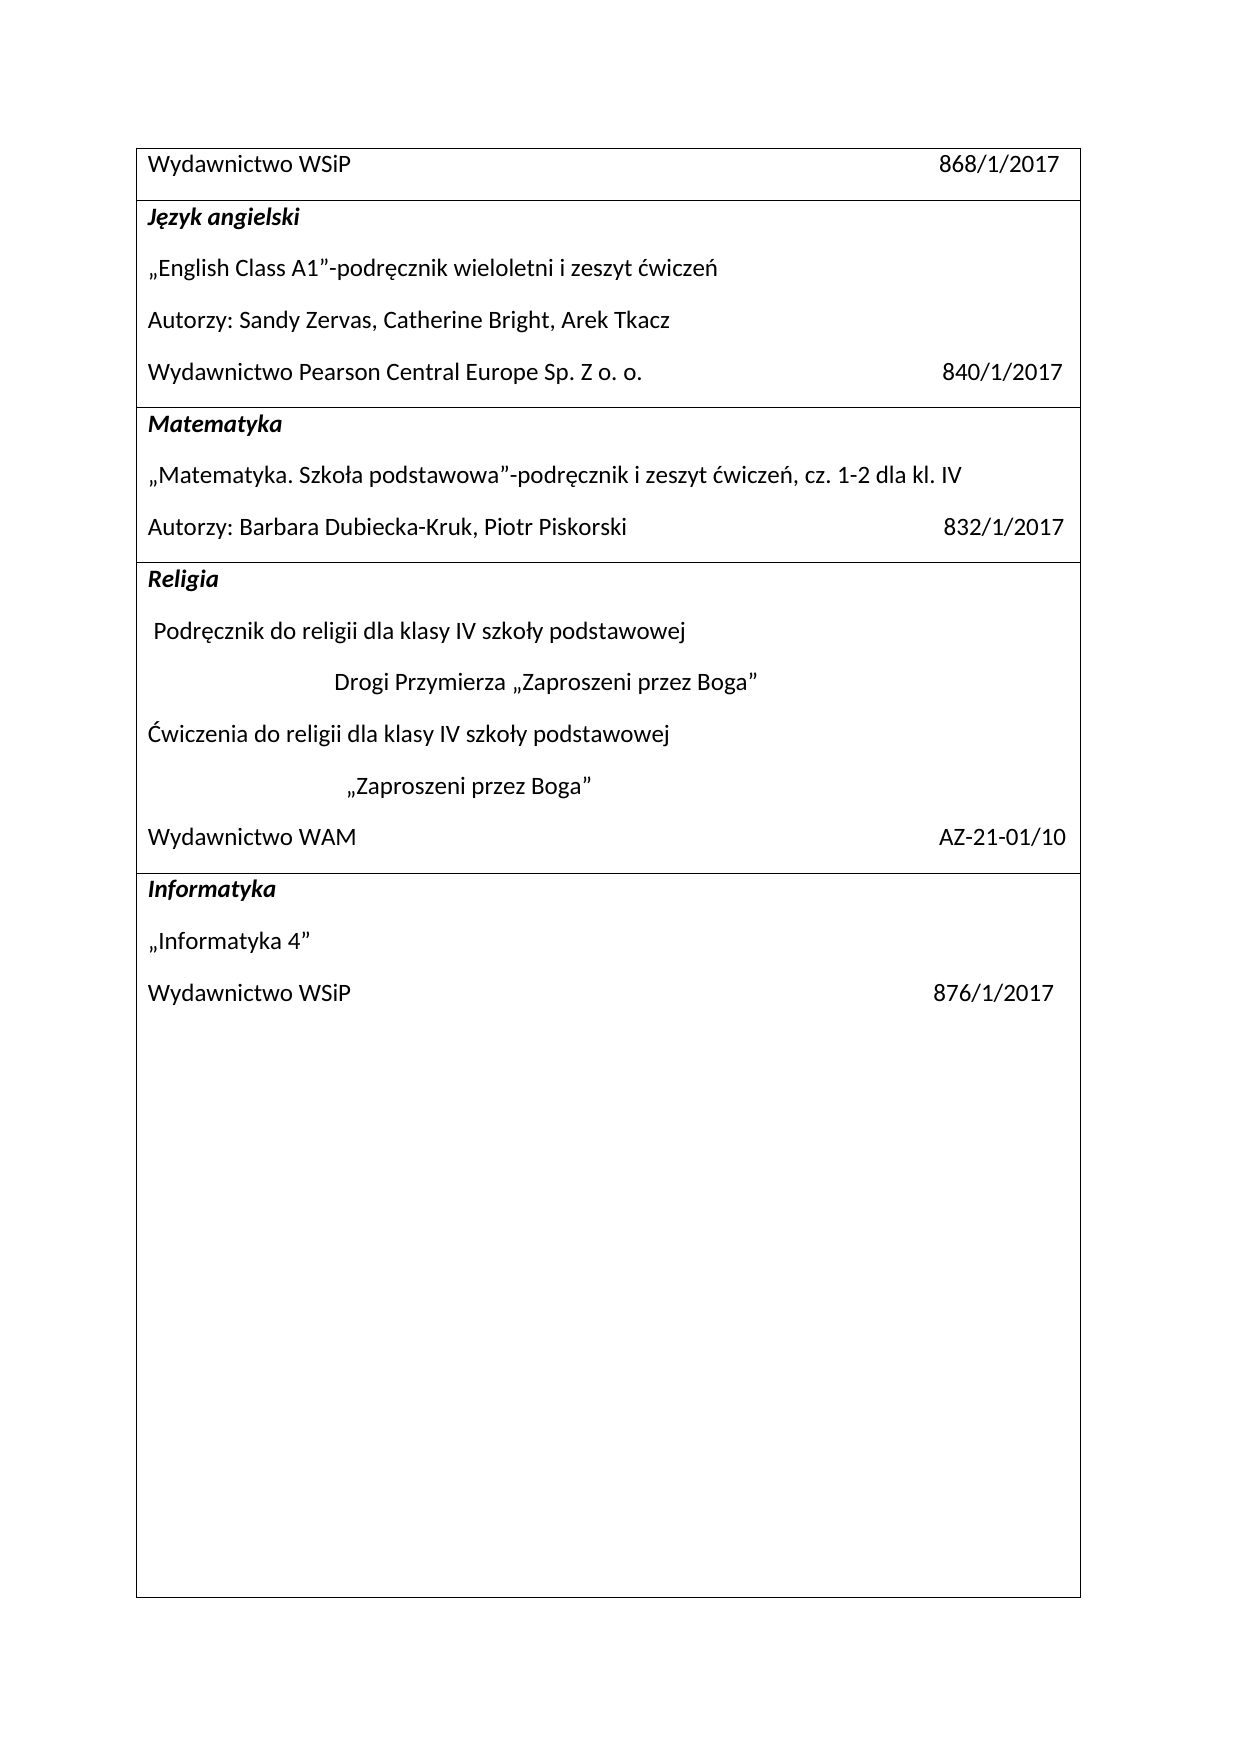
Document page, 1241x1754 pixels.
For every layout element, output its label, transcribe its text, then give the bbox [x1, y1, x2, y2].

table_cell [137, 149, 1080, 200]
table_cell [137, 874, 1080, 1597]
table_cell Religia Podręcznik do religii dla klasy IV szkoły podstawowej Drogi Przymierza „Zaproszeni przez Boga” Ćwiczenia do religii dla klasy IV szkoły podstawowej „Zaproszeni przez Boga” Wydawnictwo WAM AZ-21-01/10 [137, 563, 1080, 873]
table_cell Matematyka „Matematyka. Szkoła podstawowa”-podręcznik i zeszyt ćwiczeń, cz. 1-2 dla kl. IV Autorzy: Barbara Dubiecka-Kruk, Piotr Piskorski 832/1/2017 [137, 408, 1080, 562]
table_cell Język angielski „English Class A1”-podręcznik wieloletni i zeszyt ćwiczeń Autorzy: Sandy Zervas, Catherine Bright, Arek Tkacz Wydawnictwo Pearson Central Europe Sp. Z o. o. 840/1/2017 [137, 201, 1080, 407]
